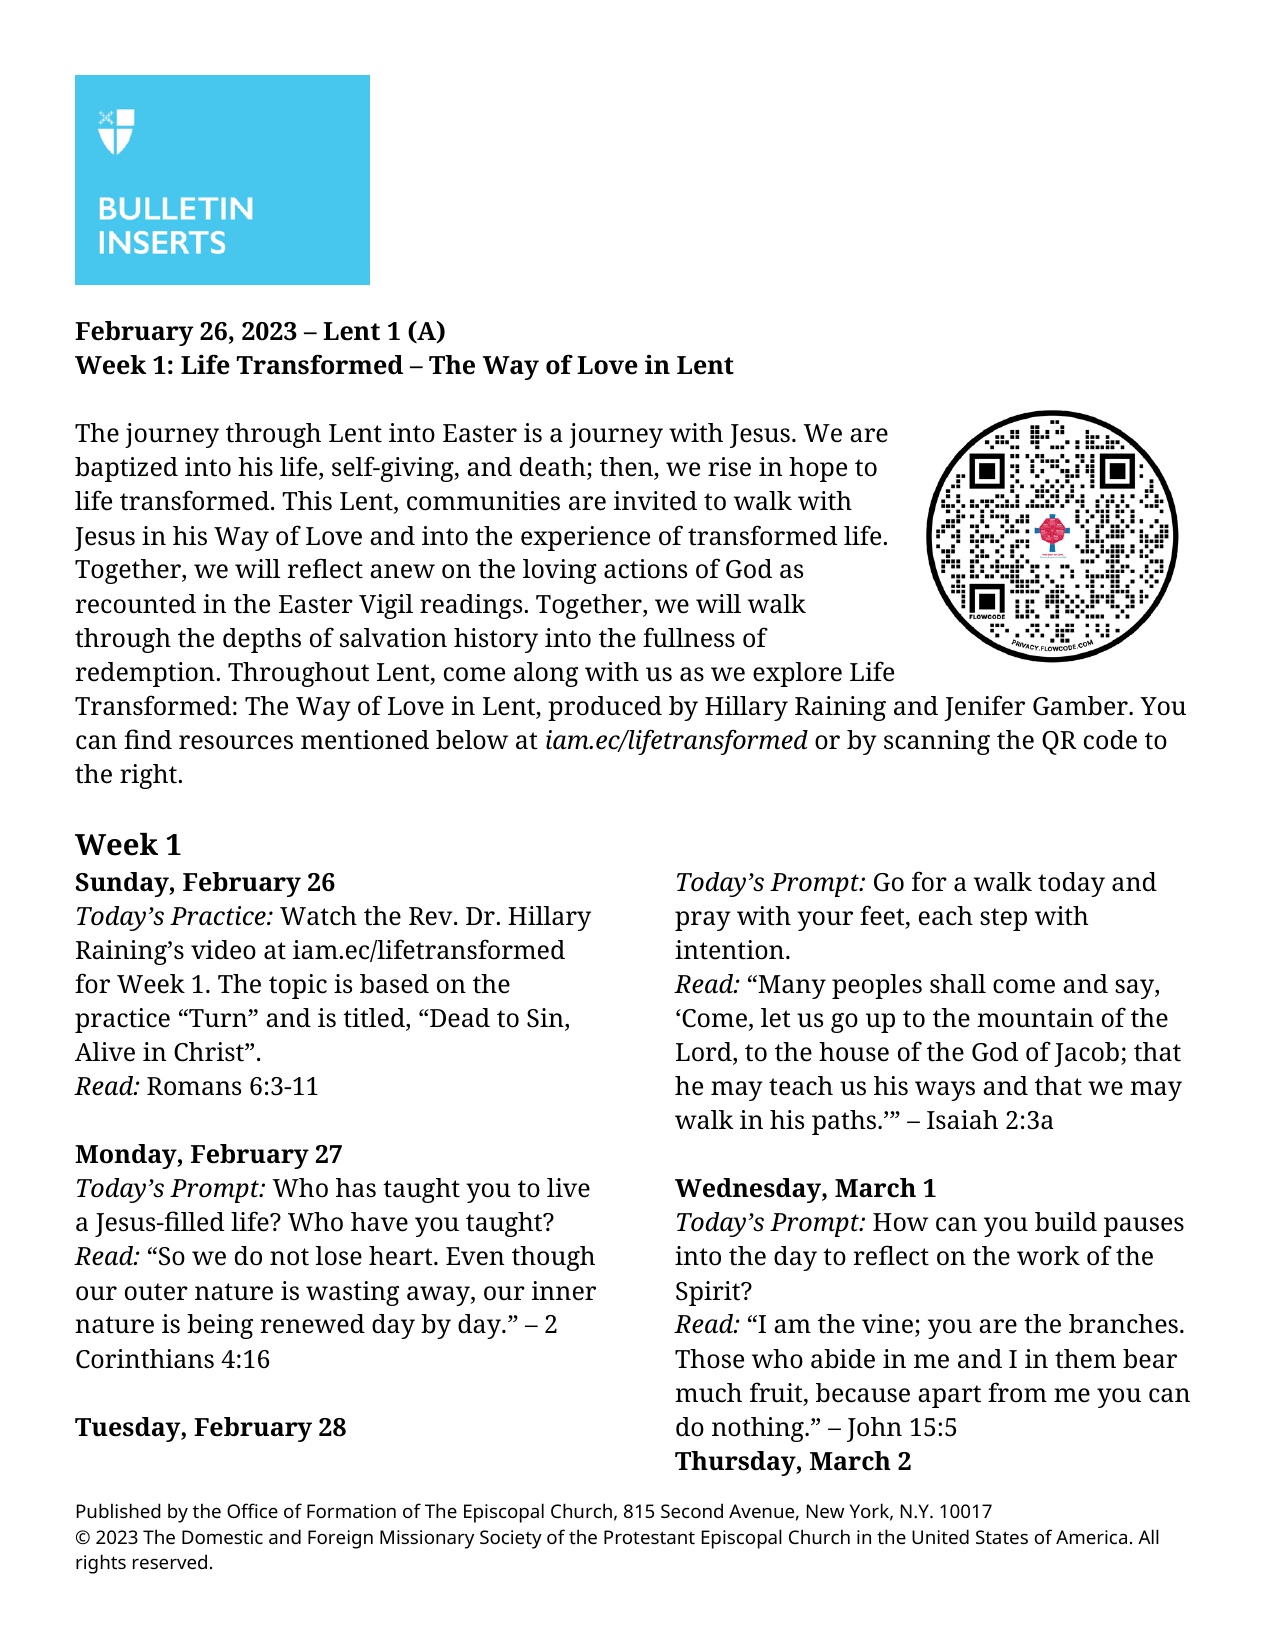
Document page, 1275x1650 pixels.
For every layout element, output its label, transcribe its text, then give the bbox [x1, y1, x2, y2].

picture [75, 75, 370, 285]
text Thursday, March 2 [675, 1443, 1200, 1477]
text The journey through Lent into Easter is a journey with Jesus. We are baptized into his life, self-giving, and death; then, we rise in hope to life transformed. This Lent, communities are invited to walk with Jesus in his Way of Love and into the experience of transformed life. Together, we will reflect anew on the loving actions of God as recounted in the Easter Vigil readings. Together, we will walk through the depths of salvation history into the fullness of redemption. Throughout Lent, come along with us as we explore Life Transformed: The Way of Love in Lent, produced by Hillary Raining and Jenifer Gamber. You can find resources mentioned below at iam.ec/lifetransformed or by scanning the QR code to the right. [75, 416, 1200, 791]
text Monday, February 27 [75, 1137, 600, 1171]
text Read: “I am the vine; you are the branches. Those who abide in me and I in them bear much fruit, because apart from me you can do nothing.” – John 15:5 [675, 1307, 1200, 1443]
text Week 1 [75, 825, 1200, 864]
text Today’s Prompt: Go for a walk today and pray with your feet, each step with intention. [675, 864, 1200, 967]
text Read: Romans 6:3-11 [75, 1069, 600, 1103]
picture [920, 404, 1184, 668]
text February 26, 2023 – Lent 1 (A) [75, 314, 1200, 348]
text Today’s Prompt: How can you build pauses into the day to reflect on the work of the Spirit? [675, 1205, 1200, 1307]
text Sunday, February 26 [75, 864, 600, 898]
text Wednesday, March 1 [675, 1171, 1200, 1205]
text Today’s Prompt: Who has taught you to live a Jesus-filled life? Who have you taught? [75, 1171, 600, 1239]
text Read: “Many peoples shall come and say, ‘Come, let us go up to the mountain of the Lord, to the house of the God of Jacob; that he may teach us his ways and that we may walk in his paths.’” – Isaiah 2:3a [675, 967, 1200, 1137]
text Read: “So we do not lose heart. Even though our outer nature is wasting away, our inner nature is being renewed day by day.” – 2 Corinthians 4:16 [75, 1239, 600, 1375]
text Tuesday, February 28 [75, 1409, 600, 1443]
text Today’s Practice: Watch the Rev. Dr. Hillary Raining’s video at iam.ec/lifetransformed for Week 1. The topic is based on the practice “Turn” and is titled, “Dead to Sin, Alive in Christ”. [75, 898, 600, 1069]
text Week 1: Life Transformed – The Way of Love in Lent [75, 348, 1200, 382]
